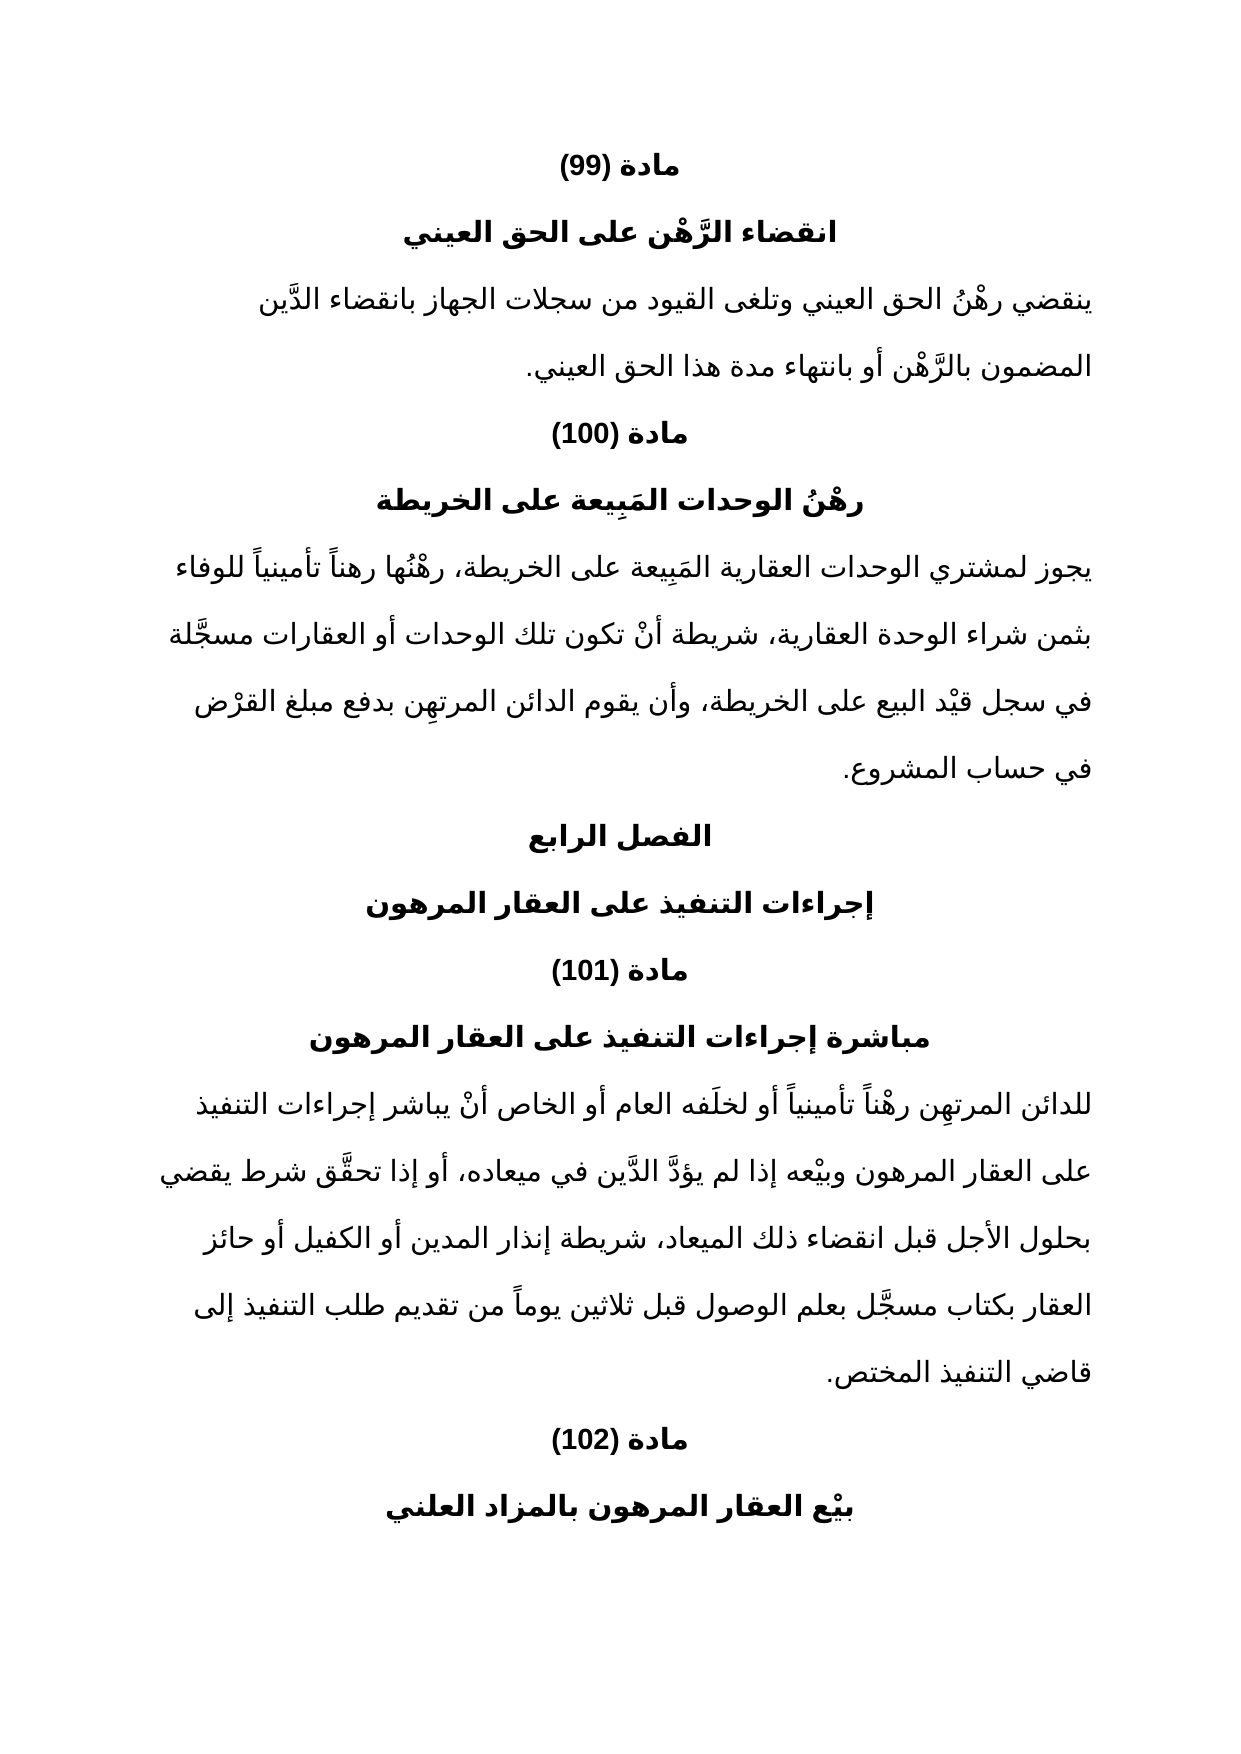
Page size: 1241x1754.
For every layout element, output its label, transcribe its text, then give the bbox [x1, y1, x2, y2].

text للدائن المرتهِن رهْناً تأمينياً أو لخلَفه العام أو الخاص أنْ يباشر إجراءات التنفيذ على العقار المرهون وبيْعه إذا لم يؤدَّ الدَّين في ميعاده، أو إذا تحقَّق شرط يقضي بحلول الأجل قبل انقضاء ذلك الميعاد، شريطة إنذار المدين أو الكفيل أو حائز العقار بكتاب مسجَّل بعلم الوصول قبل ثلاثين يوماً من تقديم طلب التنفيذ إلى قاضي التنفيذ المختص. [148, 1087, 1092, 1389]
text انقضاء الرَّهْن على الحق العيني [148, 215, 1092, 248]
text مادة (99) [148, 148, 1092, 181]
text مادة (102) [148, 1422, 1092, 1456]
text إجراءات التنفيذ على العقار المرهون [148, 886, 1092, 919]
text مادة (100) [148, 416, 1092, 449]
text الفصل الرابع [148, 818, 1092, 852]
text يجوز لمشتري الوحدات العقارية المَبِيعة على الخريطة، رهْنُها رهناً تأمينياً للوفاء بثمن شراء الوحدة العقارية، شريطة أنْ تكون تلك الوحدات أو العقارات مسجَّلة في سجل قيْد البيع على الخريطة، وأن يقوم الدائن المرتهِن بدفع مبلغ القرْض في حساب المشروع. [148, 550, 1092, 785]
text بيْع العقار المرهون بالمزاد العلني [148, 1489, 1092, 1523]
text مادة (101) [148, 953, 1092, 986]
text ينقضي رهْنُ الحق العيني وتلغى القيود من سجلات الجهاز بانقضاء الدَّين المضمون بالرَّهْن أو بانتهاء مدة هذا الحق العيني. [148, 282, 1092, 382]
text مباشرة إجراءات التنفيذ على العقار المرهون [148, 1020, 1092, 1053]
text رهْنُ الوحدات المَبِيعة على الخريطة [148, 483, 1092, 517]
